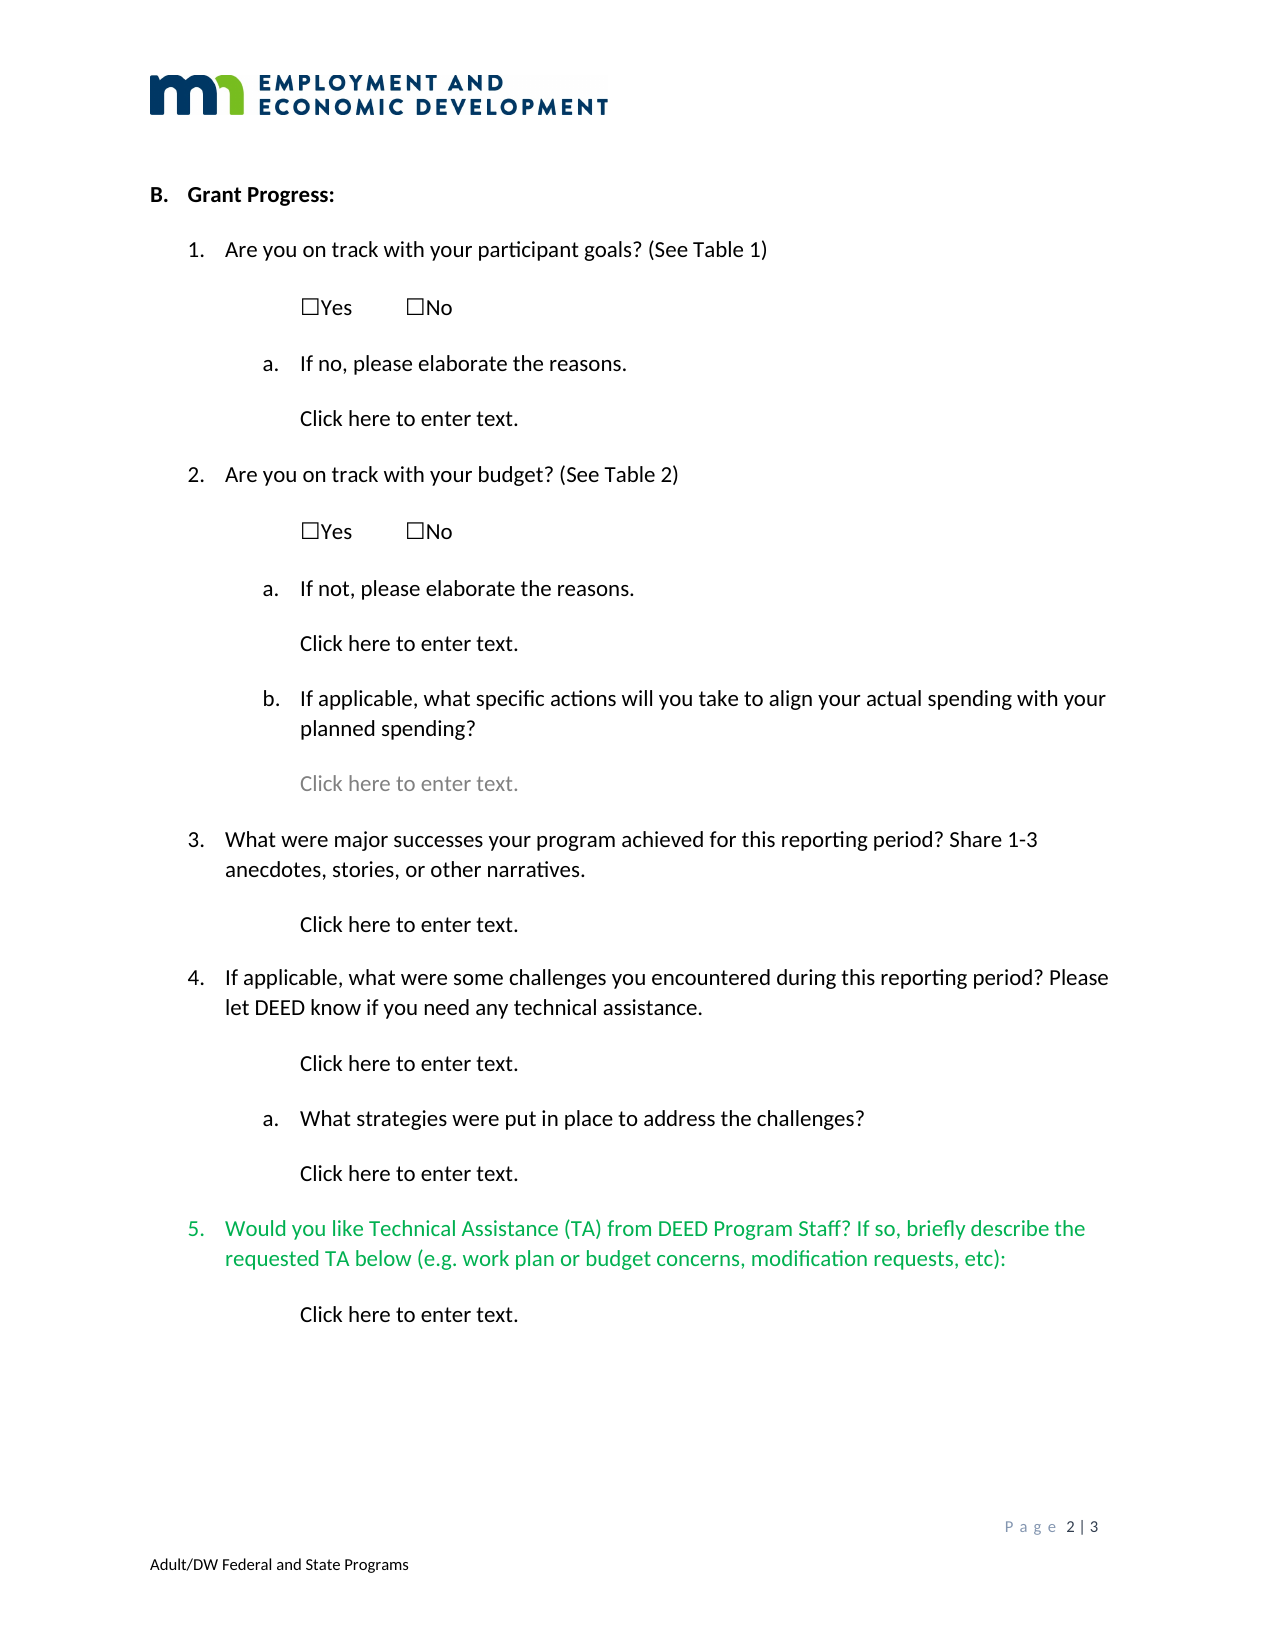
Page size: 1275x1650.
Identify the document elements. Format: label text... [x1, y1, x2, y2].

list If no, please elaborate the reasons. [262, 349, 1125, 377]
picture [150, 75, 608, 115]
subtitle If applicable, what specific actions will you take to align your actual spending with your planned spending? [262, 684, 1125, 742]
subtitle Would you like Technical Assistance (TA) from DEED Program Staff? If so, briefly describe the requested TA below (e.g. work plan or budget concerns, modification requests, etc): [187, 1214, 1125, 1272]
list What were major successes your program achieved for this reporting period? Share 1-3 anecdotes, stories, or other narratives. [187, 825, 1125, 883]
subtitle What strategies were put in place to address the challenges? [262, 1104, 1125, 1132]
list Grant Progress: [150, 180, 1125, 208]
subtitle Are you on track with your budget? (See Table 2) [187, 460, 1125, 488]
text Yes No [300, 291, 1125, 322]
subtitle Are you on track with your participant goals? (See Table 1) [187, 235, 1125, 263]
subtitle If applicable, what were some challenges you encountered during this reporting period? Please let DEED know if you need any technical assistance. [187, 963, 1125, 1021]
subtitle If not, please elaborate the reasons. [262, 574, 1125, 602]
text Yes No [300, 515, 1125, 546]
